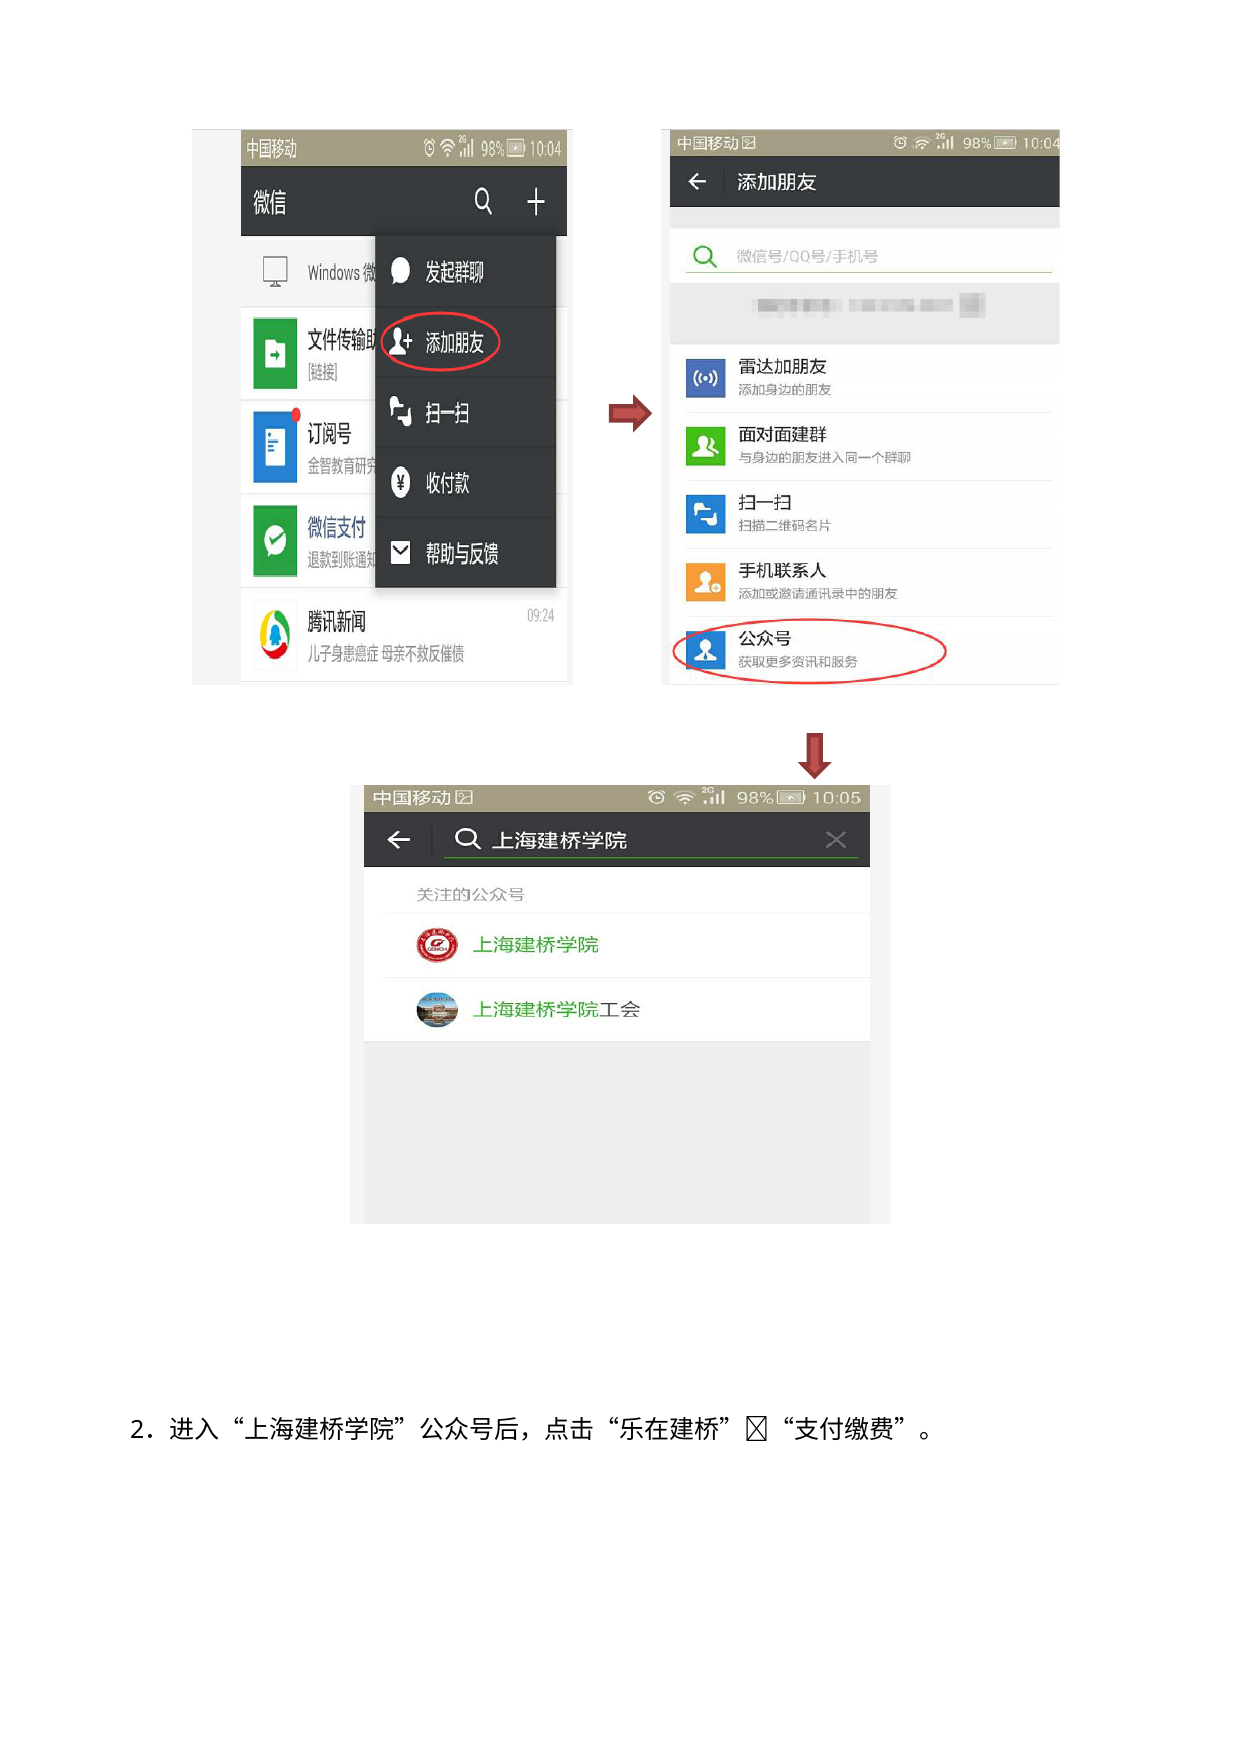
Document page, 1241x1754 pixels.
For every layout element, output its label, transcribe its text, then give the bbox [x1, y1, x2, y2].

picture [661, 129, 1060, 685]
table_cell [181, 727, 1059, 786]
picture [349, 785, 891, 1224]
picture [191, 129, 574, 685]
table_header [650, 130, 1059, 727]
table_cell [181, 786, 1059, 1253]
table_header [591, 130, 650, 727]
text 2．进入“上海建桥学院”公众号后，点击“乐在建桥”“支付缴费”。 [130, 1395, 1110, 1460]
table_header [181, 130, 591, 727]
